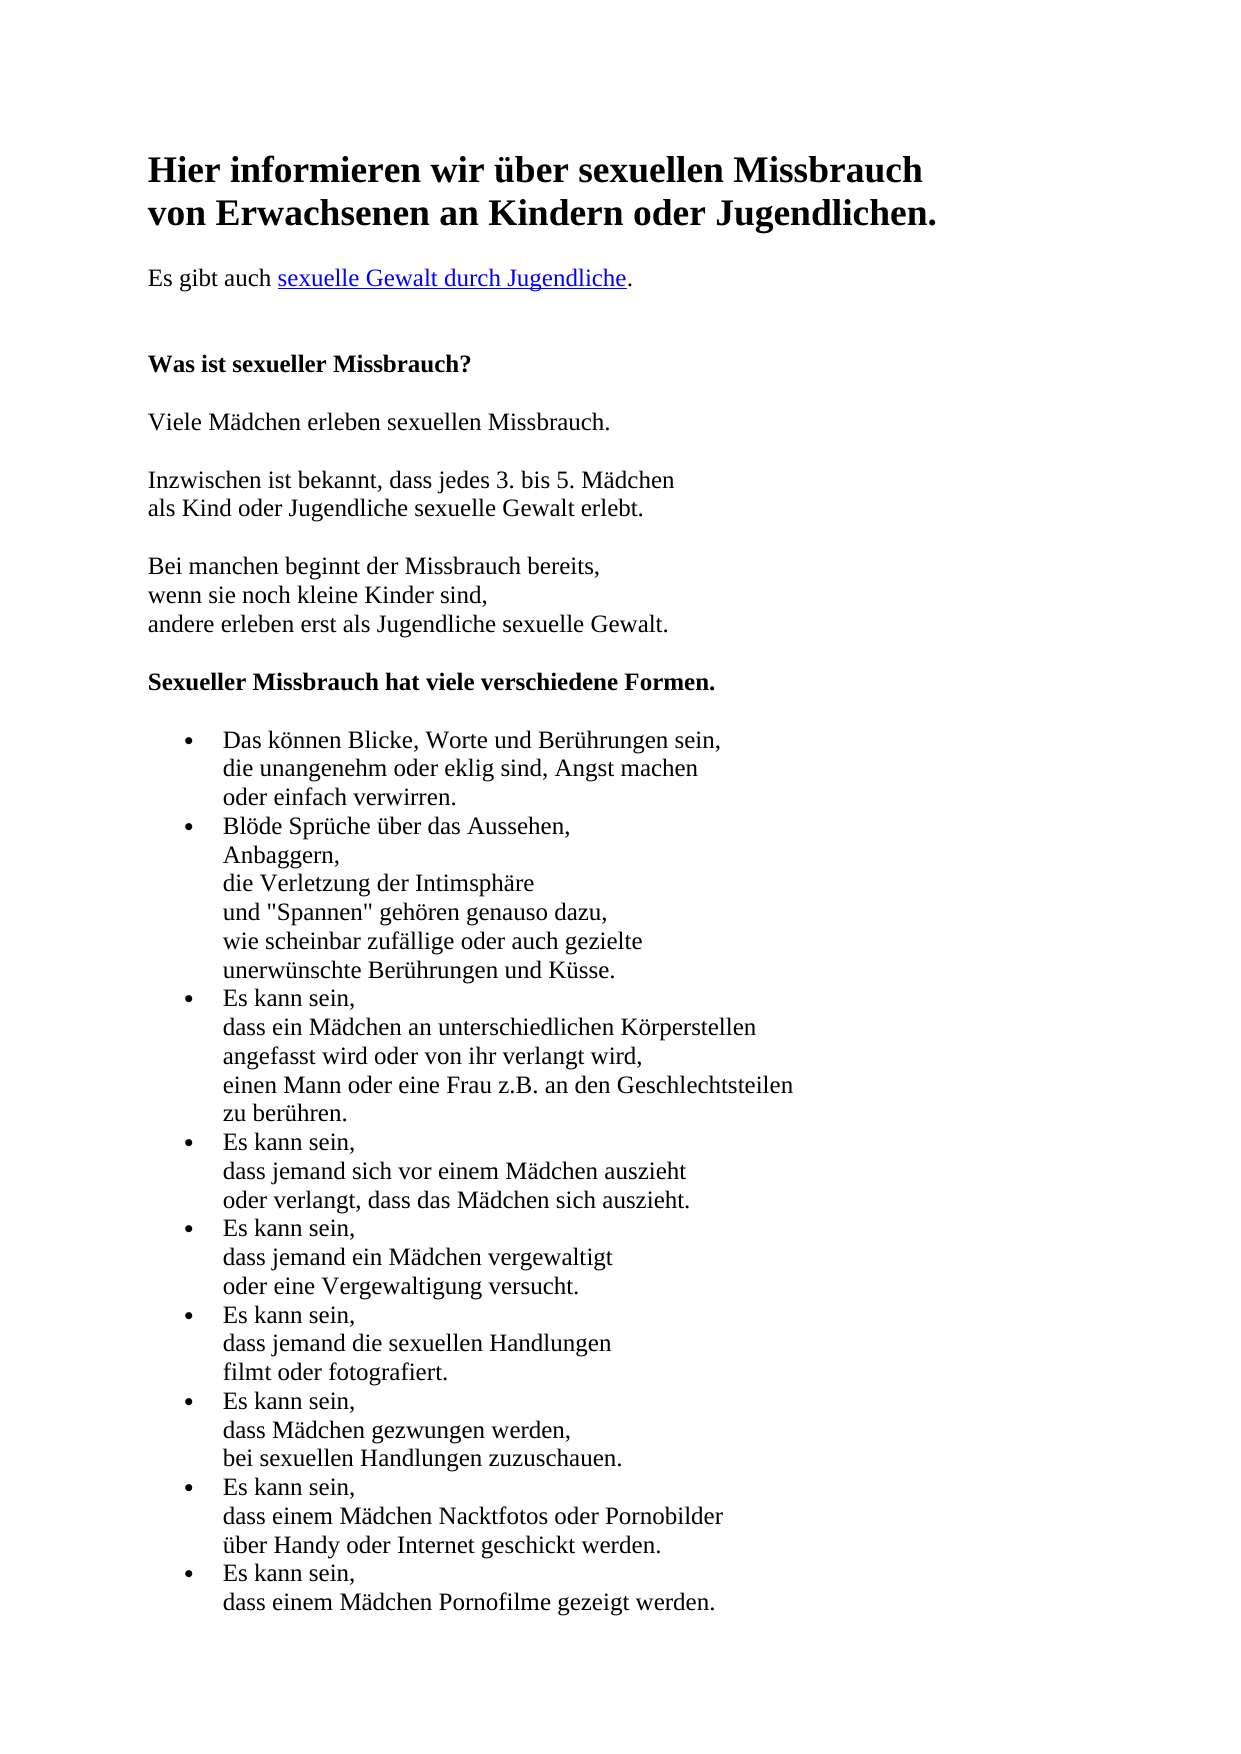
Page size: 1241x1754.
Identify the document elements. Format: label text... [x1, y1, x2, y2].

list Es kann sein, dass Mädchen gezwungen werden, bei sexuellen Handlungen zuzuschauen. [185, 1386, 1093, 1472]
list Es kann sein, dass jemand die sexuellen Handlungen filmt oder fotografiert. [185, 1300, 1093, 1386]
text Sexueller Missbrauch hat viele verschiedene Formen. [148, 667, 1093, 696]
list Es kann sein, dass ein Mädchen an unterschiedlichen Körperstellen angefasst wird oder von ihr verlangt wird, einen Mann oder eine Frau z.B. an den Geschlechtsteilen zu berühren. [185, 983, 1093, 1127]
text Hier informieren wir über sexuellen Missbrauch von Erwachsenen an Kindern oder Jugendlichen. [148, 148, 1093, 234]
text Inzwischen ist bekannt, dass jedes 3. bis 5. Mädchen als Kind oder Jugendliche sexuelle Gewalt erlebt. [148, 465, 1093, 522]
list Das können Blicke, Worte und Berührungen sein, die unangenehm oder eklig sind, Angst machen oder einfach verwirren. [185, 725, 1093, 811]
list Es kann sein, dass jemand sich vor einem Mädchen auszieht oder verlangt, dass das Mädchen sich auszieht. [185, 1127, 1093, 1213]
text Es gibt auch sexuelle Gewalt durch Jugendliche. [148, 263, 1093, 320]
list Es kann sein, dass jemand ein Mädchen vergewaltigt oder eine Vergewaltigung versucht. [185, 1213, 1093, 1300]
text Viele Mädchen erleben sexuellen Missbrauch. [148, 407, 1093, 436]
text Bei manchen beginnt der Missbrauch bereits, wenn sie noch kleine Kinder sind, andere erleben erst als Jugendliche sexuelle Gewalt. [148, 551, 1093, 638]
list Es kann sein, dass einem Mädchen Pornofilme gezeigt werden. [185, 1558, 1093, 1616]
list Blöde Sprüche über das Aussehen, Anbaggern, die Verletzung der Intimsphäre und "Spannen" gehören genauso dazu, wie scheinbar zufällige oder auch gezielte unerwünschte Berührungen und Küsse. [185, 811, 1093, 983]
text Was ist sexueller Missbrauch? [148, 349, 1093, 378]
list Es kann sein, dass einem Mädchen Nacktfotos oder Pornobilder über Handy oder Internet geschickt werden. [185, 1472, 1093, 1558]
